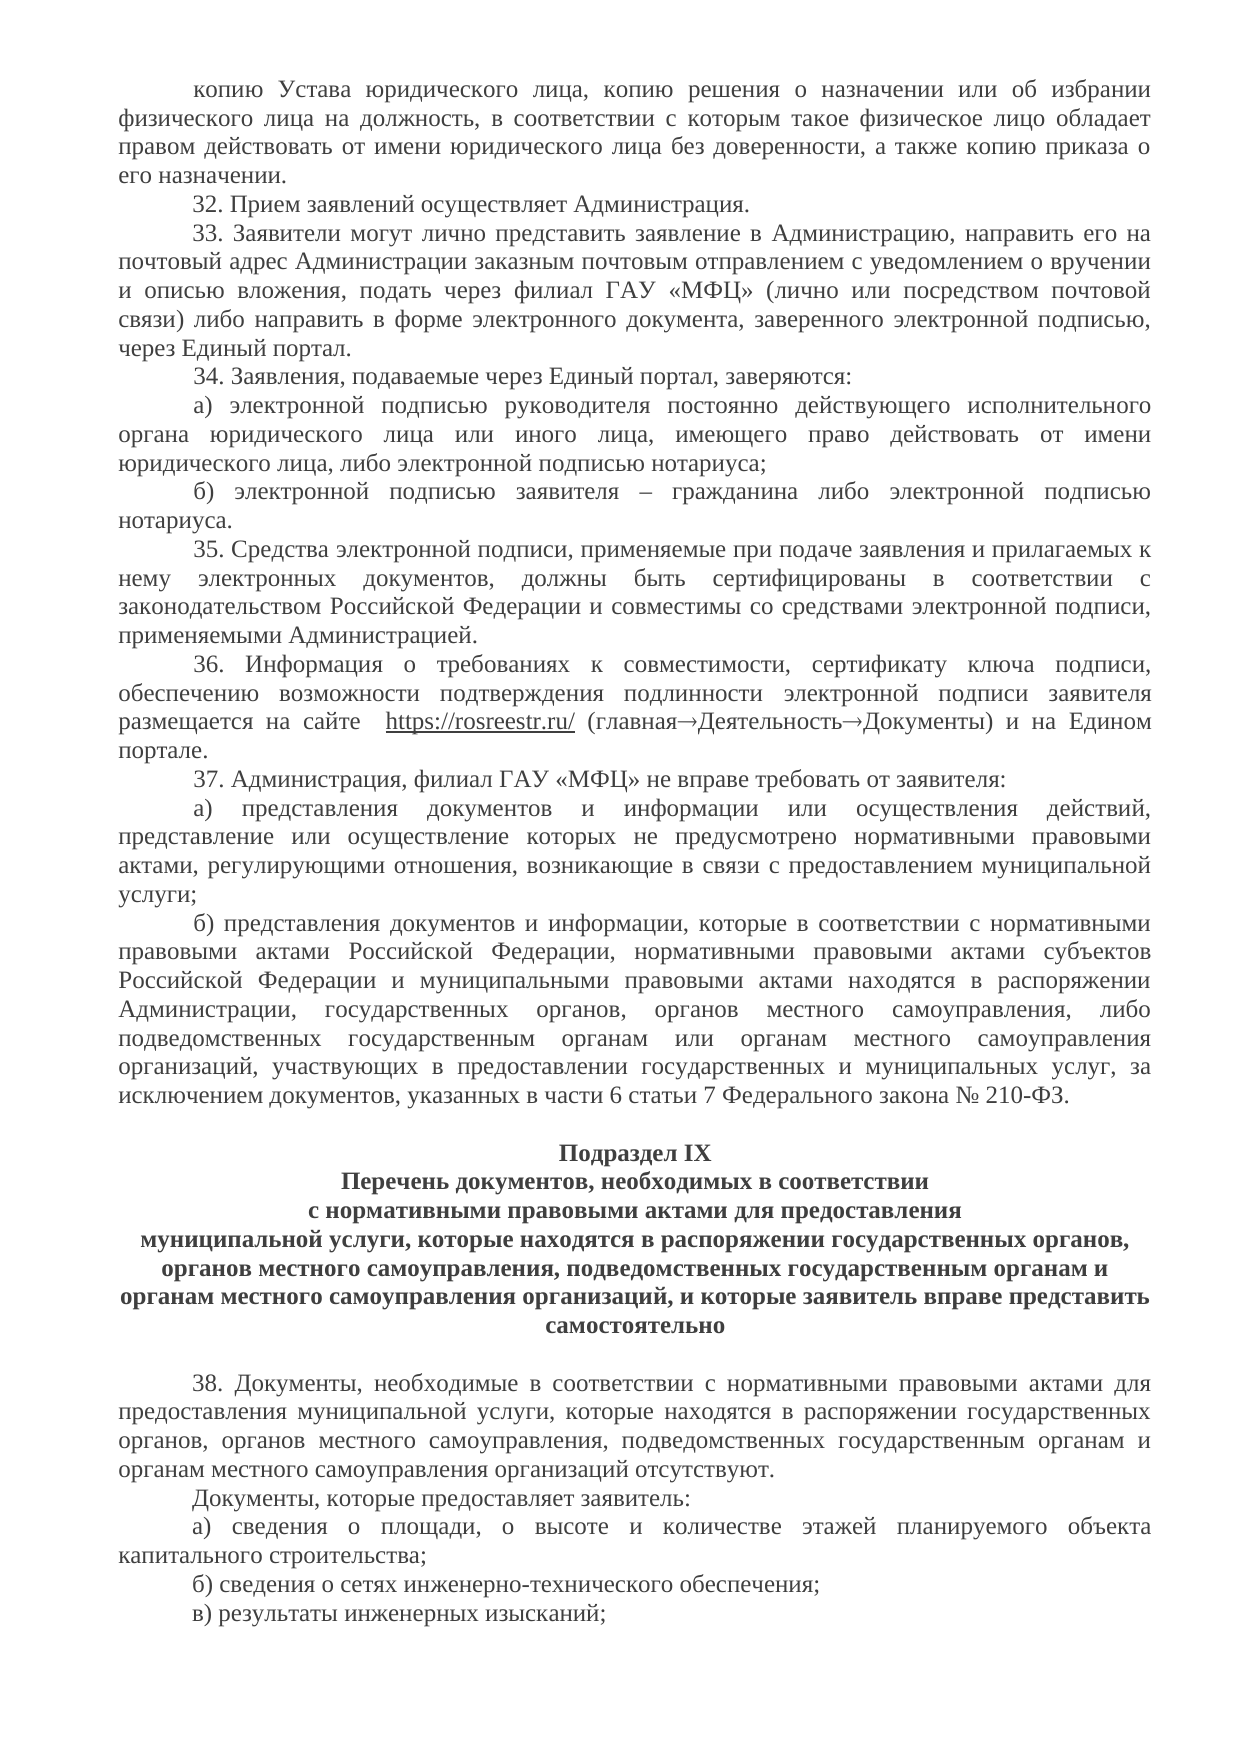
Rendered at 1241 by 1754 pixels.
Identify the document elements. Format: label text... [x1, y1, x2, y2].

text копию Устава юридического лица, копию решения о назначении или об избрании физического лица на должность, в соответствии с которым такое физическое лицо обладает правом действовать от имени юридического лица без доверенности, а также копию приказа о его назначении. [118, 74, 1152, 189]
text 38. Документы, необходимые в соответствии с нормативными правовыми актами для предоставления муниципальной услуги, которые находятся в распоряжении государственных органов, органов местного самоуправления, подведомственных государственным органам и органам местного самоуправления организаций отсутствуют. [118, 1368, 1152, 1483]
text муниципальной услуги, которые находятся в распоряжении государственных органов, органов местного самоуправления, подведомственных государственным органам и органам местного самоуправления организаций, и которые заявитель вправе представить самостоятельно [118, 1224, 1152, 1339]
text б) сведения о сетях инженерно-технического обеспечения; [118, 1569, 1152, 1598]
text 36. Информация о требованиях к совместимости, сертификату ключа подписи, обеспечению возможности подтверждения подлинности электронной подписи заявителя размещается на сайте https://rosreestr.ru/ (главнаяДеятельностьДокументы) и на Едином портале. [118, 649, 1152, 764]
text б) электронной подписью заявителя – гражданина либо электронной подписью нотариуса. [118, 476, 1152, 534]
text а) представления документов и информации или осуществления действий, представление или осуществление которых не предусмотрено нормативными правовыми актами, регулирующими отношения, возникающие в связи с предоставлением муниципальной услуги; [118, 793, 1152, 908]
subtitle 37. Администрация, филиал ГАУ «МФЦ» не вправе требовать от заявителя: [118, 764, 1152, 793]
text 33. Заявители могут лично представить заявление в Администрацию, направить его на почтовый адрес Администрации заказным почтовым отправлением с уведомлением о вручении и описью вложения, подать через филиал ГАУ «МФЦ» (лично или посредством почтовой связи) либо направить в форме электронного документа, заверенного электронной подписью, через Единый портал. [118, 218, 1152, 361]
text Документы, которые предоставляет заявитель: [118, 1483, 1152, 1511]
text 34. Заявления, подаваемые через Единый портал, заверяются: [118, 361, 1152, 390]
text 32. Прием заявлений осуществляет Администрация. [118, 189, 1152, 218]
text б) представления документов и информации, которые в соответствии с нормативными правовыми актами Российской Федерации, нормативными правовыми актами субъектов Российской Федерации и муниципальными правовыми актами находятся в распоряжении Администрации, государственных органов, органов местного самоуправления, либо подведомственных государственным органам или органам местного самоуправления организаций, участвующих в предоставлении государственных и муниципальных услуг, за исключением документов, указанных в части 6 статьи 7 Федерального закона № 210-ФЗ. [118, 908, 1152, 1109]
text Подраздел IX [118, 1138, 1152, 1166]
text а) электронной подписью руководителя постоянно действующего исполнительного органа юридического лица или иного лица, имеющего право действовать от имени юридического лица, либо электронной подписью нотариуса; [118, 390, 1152, 476]
subtitle 35. Средства электронной подписи, применяемые при подаче заявления и прилагаемых к нему электронных документов, должны быть сертифицированы в соответствии с законодательством Российской Федерации и совместимы со средствами электронной подписи, применяемыми Администрацией. [118, 534, 1152, 649]
text в) результаты инженерных изысканий; [118, 1598, 1152, 1626]
text Перечень документов, необходимых в соответствии [118, 1166, 1152, 1195]
text а) сведения о площади, о высоте и количестве этажей планируемого объекта капитального строительства; [118, 1511, 1152, 1569]
text с нормативными правовыми актами для предоставления [118, 1195, 1152, 1224]
